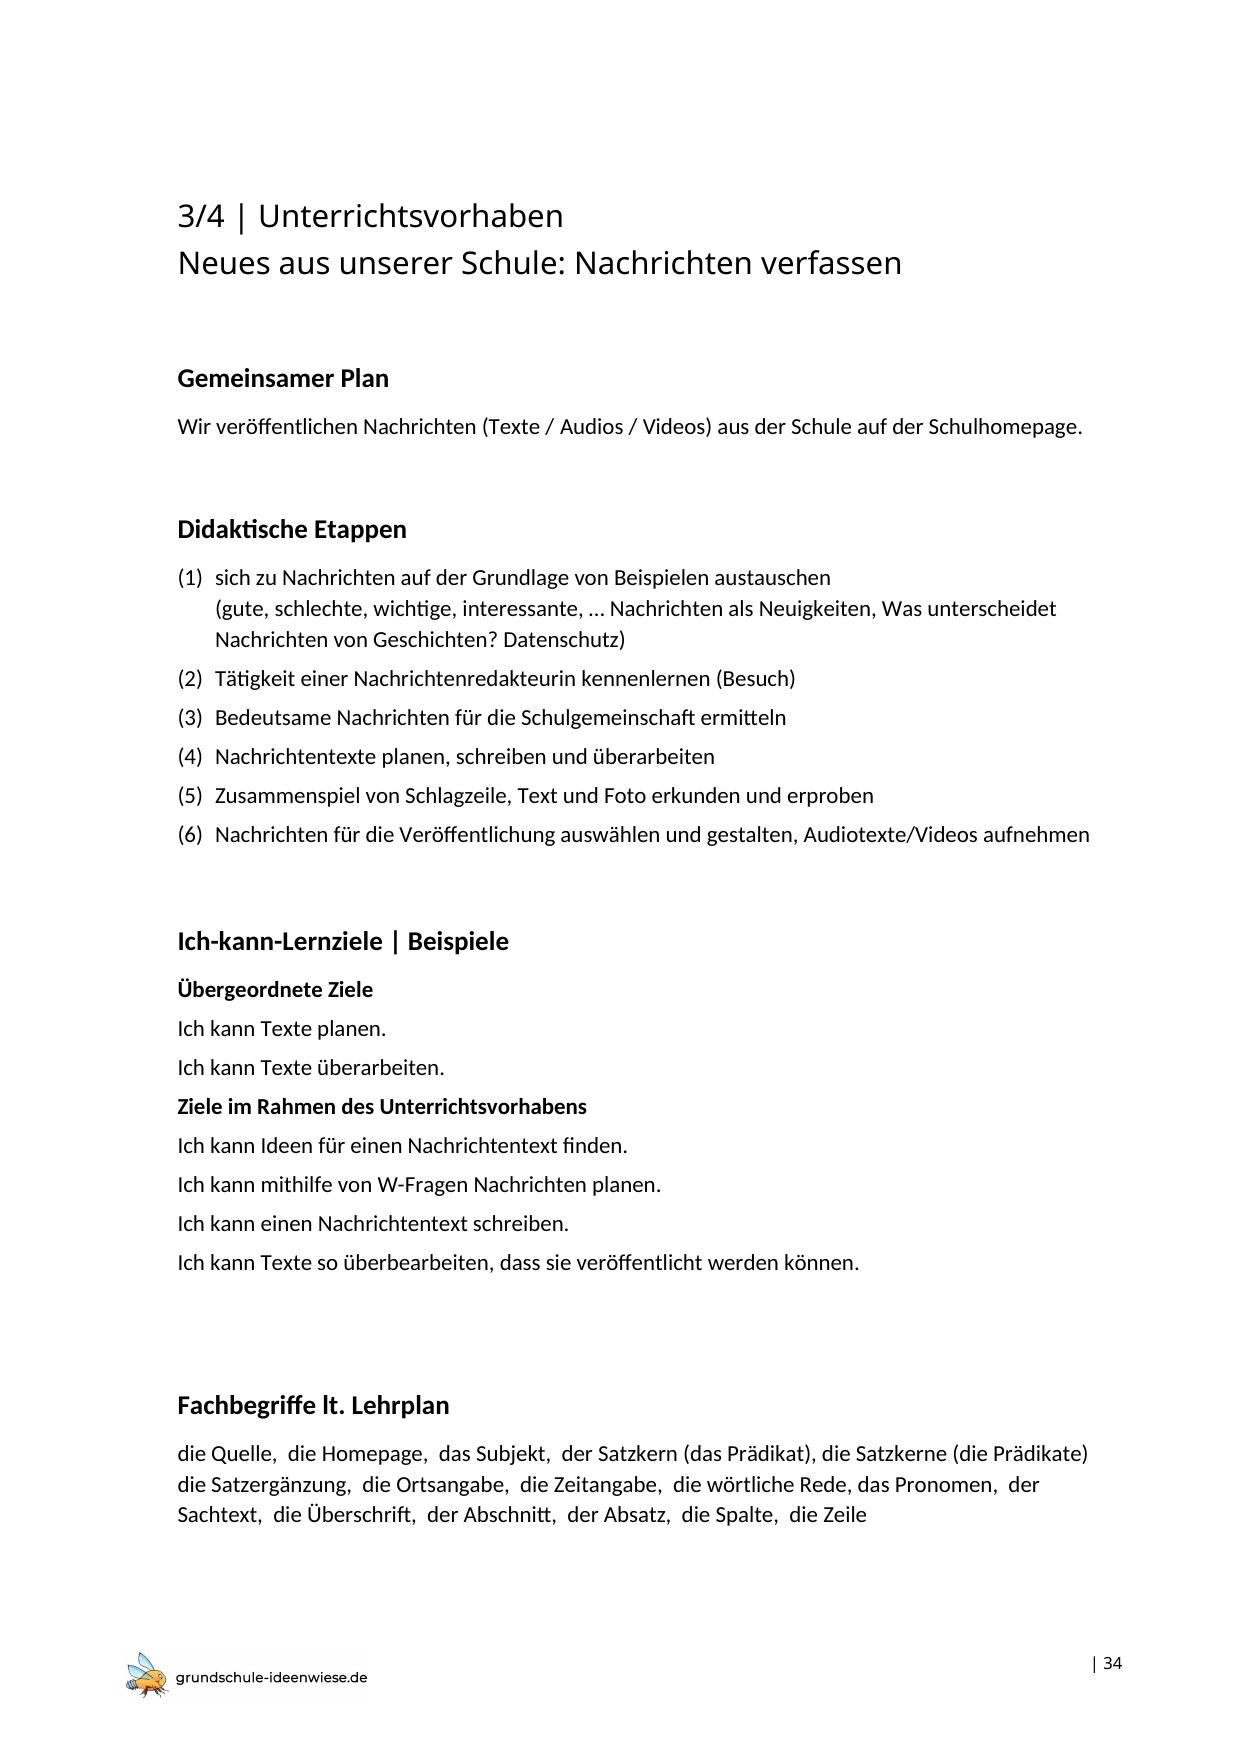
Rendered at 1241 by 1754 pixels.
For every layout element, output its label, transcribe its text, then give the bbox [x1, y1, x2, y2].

text Ich kann einen Nachrichtentext schreiben. [177, 1209, 1122, 1237]
text Ziele im Rahmen des Unterrichtsvorhabens [177, 1092, 1122, 1120]
text Didaktische Etappen [177, 513, 1122, 546]
picture [121, 1649, 369, 1699]
text 3/4 | Unterrichtsvorhaben [177, 194, 1122, 237]
text Wir veröffentlichen Nachrichten (Texte / Audios / Videos) aus der Schule auf der Schulhomepage. [177, 412, 1122, 440]
text Fachbegriffe lt. Lehrplan [177, 1388, 1122, 1421]
list Zusammenspiel von Schlagzeile, Text und Foto erkunden und erproben [177, 781, 1122, 809]
text Ich kann Ideen für einen Nachrichtentext finden. [177, 1131, 1122, 1159]
list Bedeutsame Nachrichten für die Schulgemeinschaft ermitteln [177, 703, 1122, 731]
list Tätigkeit einer Nachrichtenredakteurin kennenlernen (Besuch) [177, 664, 1122, 692]
text Ich kann Texte planen. [177, 1014, 1122, 1042]
text Ich kann Texte so überbearbeiten, dass sie veröffentlicht werden können. [177, 1248, 1122, 1276]
list sich zu Nachrichten auf der Grundlage von Beispielen austauschen (gute, schlechte, wichtige, interessante, … Nachrichten als Neuigkeiten, Was unterscheidet Nachrichten von Geschichten? Datenschutz) [177, 563, 1122, 653]
text Ich kann Texte überarbeiten. [177, 1053, 1122, 1081]
text die Quelle, die Homepage, das Subjekt, der Satzkern (das Prädikat), die Satzkerne (die Prädikate) die Satzergänzung, die Ortsangabe, die Zeitangabe, die wörtliche Rede, das Pronomen, der Sachtext, die Überschrift, der Abschnitt, der Absatz, die Spalte, die Zeile [177, 1439, 1122, 1528]
text Ich kann mithilfe von W-Fragen Nachrichten planen. [177, 1170, 1122, 1198]
text Neues aus unserer Schule: Nachrichten verfassen [177, 241, 1122, 284]
list Nachrichtentexte planen, schreiben und überarbeiten [177, 742, 1122, 770]
list Nachrichten für die Veröffentlichung auswählen und gestalten, Audiotexte/Videos aufnehmen [177, 820, 1122, 848]
text Gemeinsamer Plan [177, 361, 1122, 394]
text Ich-kann-Lernziele | Beispiele [177, 924, 1122, 957]
text Übergeordnete Ziele [177, 975, 1122, 1003]
